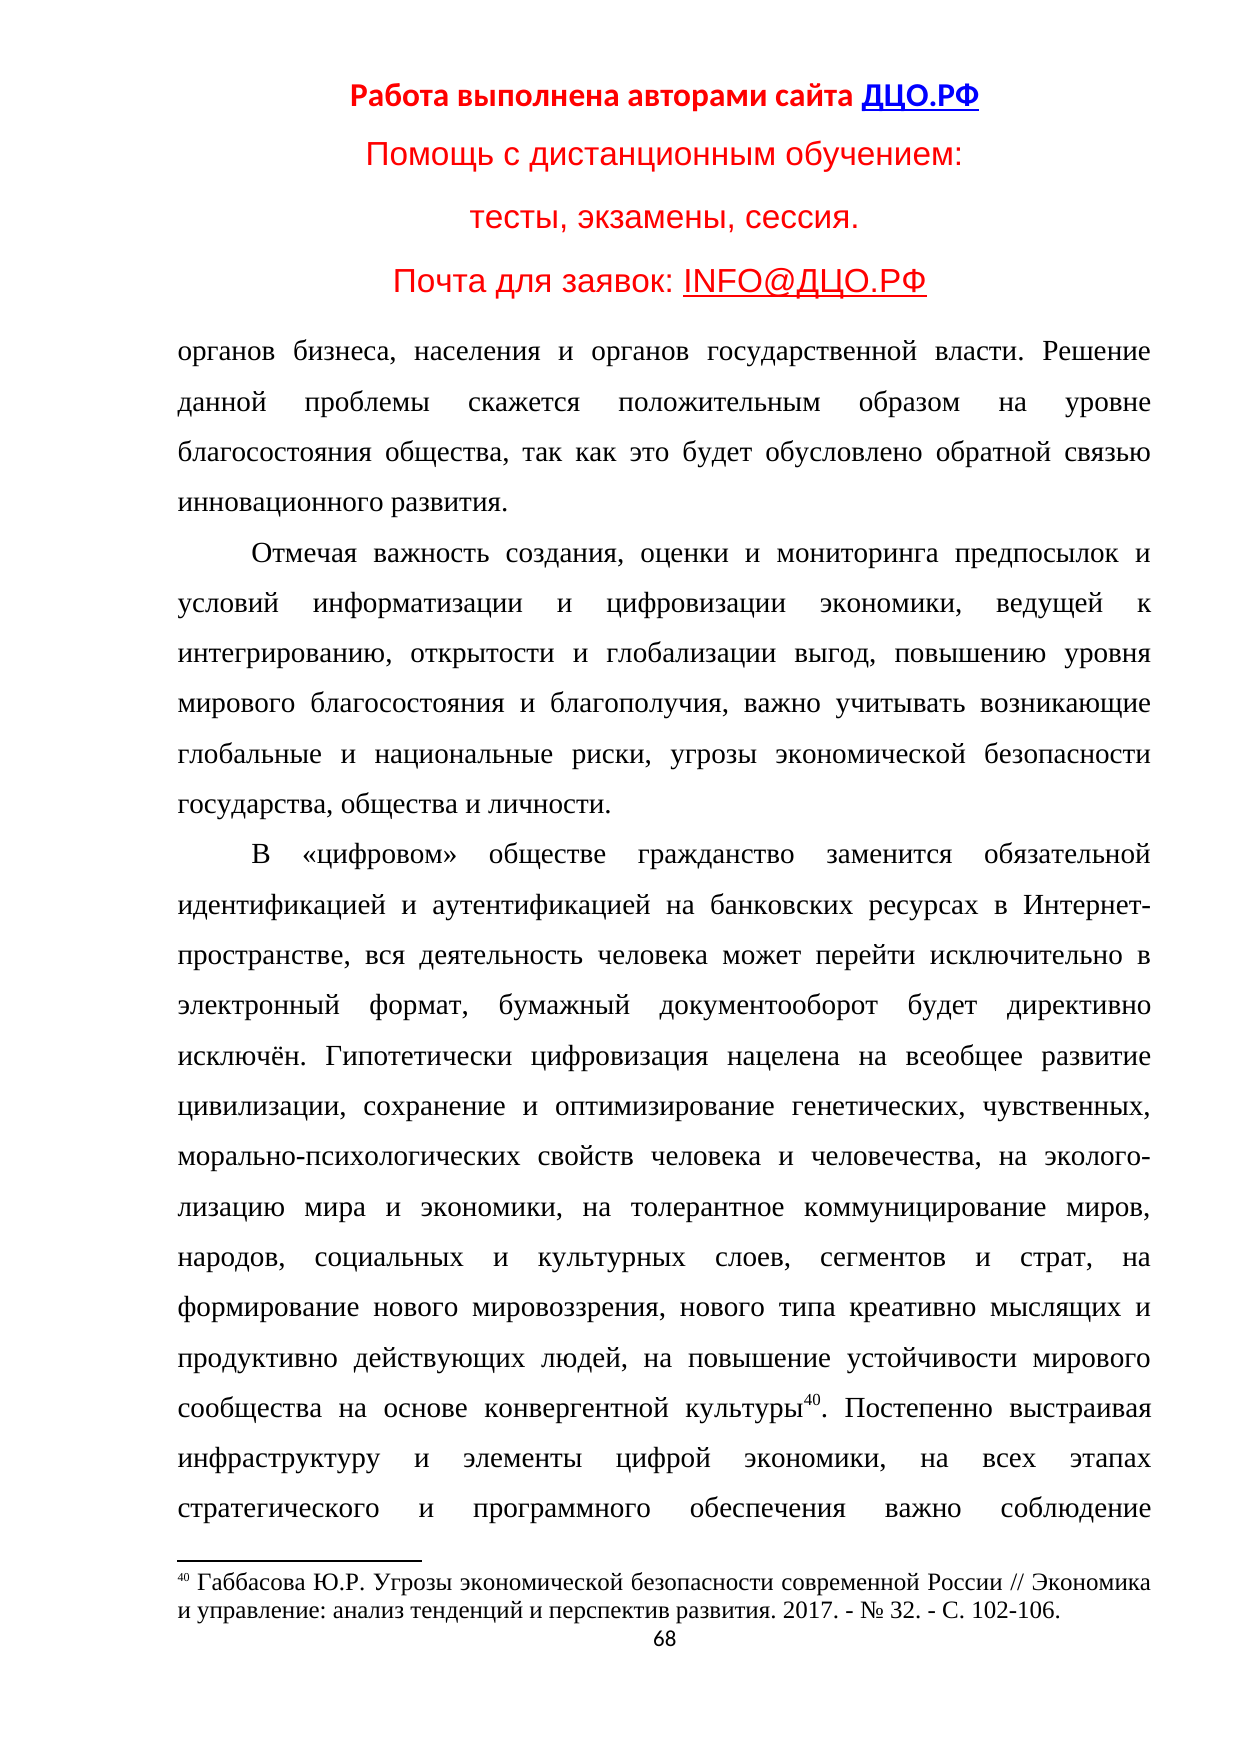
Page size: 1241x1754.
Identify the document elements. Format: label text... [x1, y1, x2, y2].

text Отмечая важность создания, оценки и мониторинга предпосылок и условий информатизации и цифровизации экономики, ведущей к интегрированию, открытости и глобализации выгод, повышению уровня мирового благосостояния и благополучия, важно учитывать возникающие глобальные и национальные риски, угрозы экономической безопасности государства, общества и личности. [177, 535, 1152, 820]
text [177, 333, 1152, 518]
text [177, 837, 1152, 1524]
